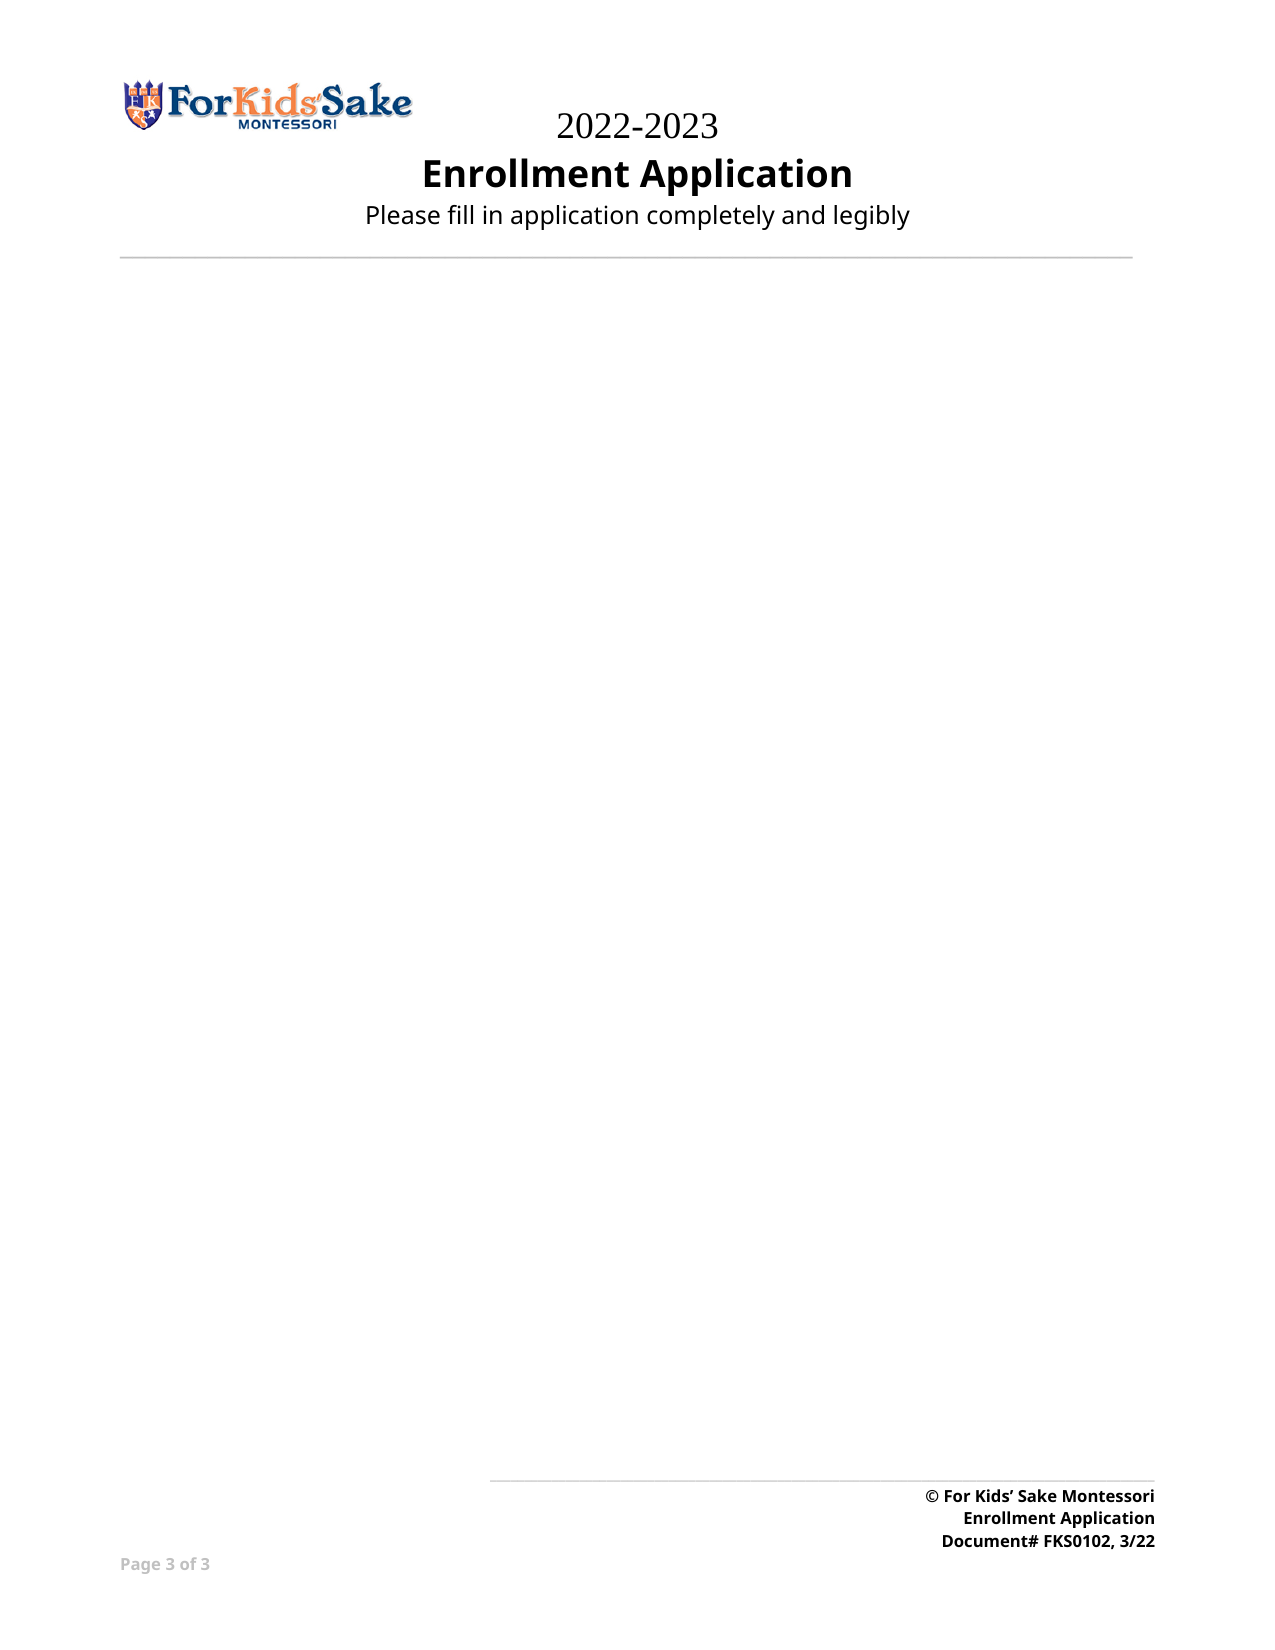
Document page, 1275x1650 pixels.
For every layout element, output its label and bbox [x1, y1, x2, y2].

picture [120, 75, 420, 132]
